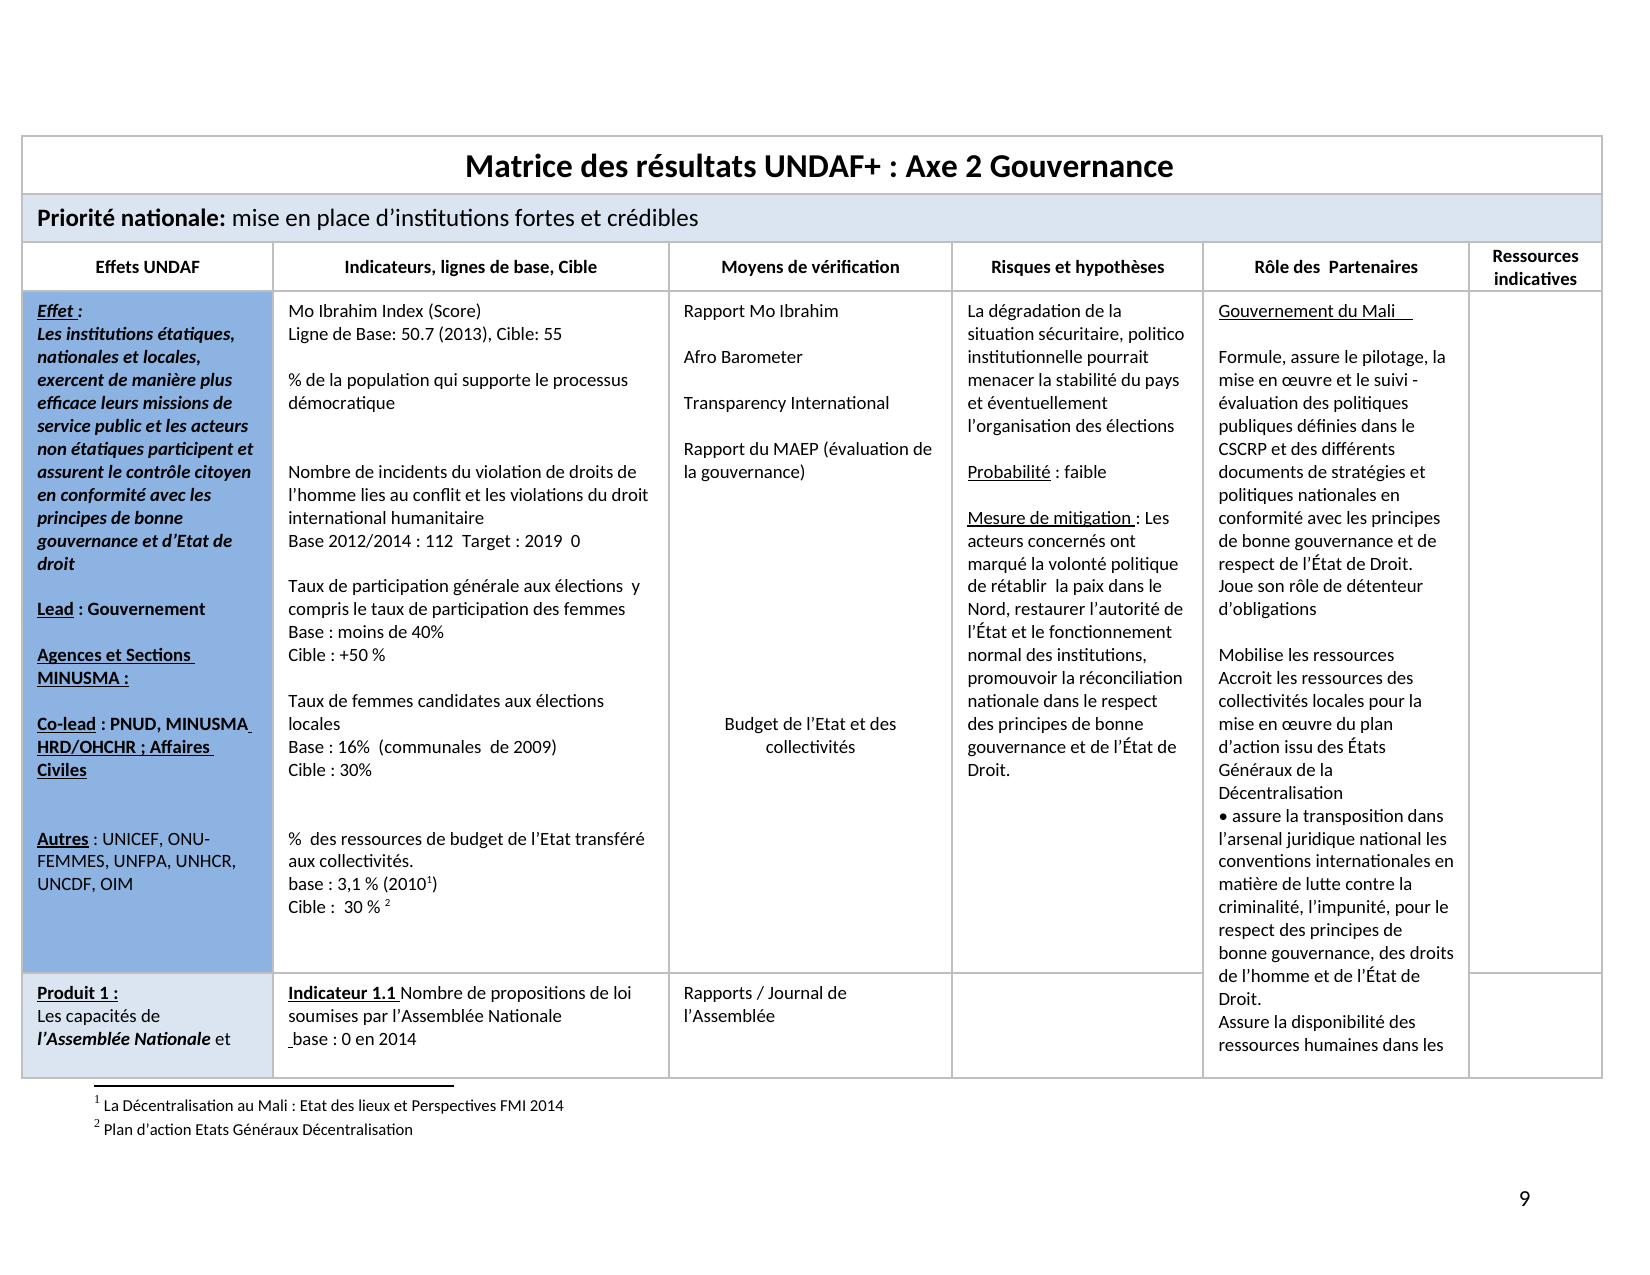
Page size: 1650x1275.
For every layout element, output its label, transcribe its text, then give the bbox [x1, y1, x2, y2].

table_cell Rôle des Partenaires [1204, 243, 1468, 290]
table_cell Rapport Mo Ibrahim Afro Barometer Transparency International Rapport du MAEP (évaluation de la gouvernance) Budget de l’Etat et des collectivités [670, 292, 951, 972]
table_cell Effet : Les institutions étatiques, nationales et locales, exercent de manière plus efficace leurs missions de service public et les acteurs non étatiques participent et assurent le contrôle citoyen en conformité avec les principes de bonne gouvernance et d’Etat de droit Lead : Gouvernement Agences et Sections MINUSMA : Co-lead : PNUD, MINUSMA HRD/OHCHR ; Affaires Civiles Autres : UNICEF, ONU-FEMMES, UNFPA, UNHCR, UNCDF, OIM [23, 292, 272, 972]
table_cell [23, 974, 272, 1077]
table_cell [953, 974, 1202, 1077]
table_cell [670, 974, 951, 1077]
table_cell Mo Ibrahim Index (Score) Ligne de Base: 50.7 (2013), Cible: 55 % de la population qui supporte le processus démocratique Nombre de incidents du violation de droits de l’homme lies au conflit et les violations du droit international humanitaire Base 2012/2014 : 112 Target : 2019 0 Taux de participation générale aux élections y compris le taux de participation des femmes Base : moins de 40% Cible : +50 % Taux de femmes candidates aux élections locales Base : 16% (communales de 2009) Cible : 30% % des ressources de budget de l’Etat transféré aux collectivités. base : 3,1 % (2010) Cible : 30 % [274, 292, 668, 972]
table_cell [274, 974, 668, 1077]
table_cell Moyens de vérification [670, 243, 951, 290]
table_cell Effets UNDAF [23, 243, 272, 290]
table_cell La dégradation de la situation sécuritaire, politico institutionnelle pourrait menacer la stabilité du pays et éventuellement l’organisation des élections Probabilité : faible Mesure de mitigation : Les acteurs concernés ont marqué la volonté politique de rétablir la paix dans le Nord, restaurer l’autorité de l’État et le fonctionnement normal des institutions, promouvoir la réconciliation nationale dans le respect des principes de bonne gouvernance et de l’État de Droit. [953, 292, 1202, 972]
table_cell Risques et hypothèses [953, 243, 1202, 290]
table_cell Ressources indicatives [1470, 243, 1601, 290]
table_cell Gouvernement du Mali Formule, assure le pilotage, la mise en œuvre et le suivi -évaluation des politiques publiques définies dans le CSCRP et des différents documents de stratégies et politiques nationales en conformité avec les principes de bonne gouvernance et de respect de l’État de Droit. Joue son rôle de détenteur d’obligations Mobilise les ressources Accroit les ressources des collectivités locales pour la mise en œuvre du plan d’action issu des États Généraux de la Décentralisation • assure la transposition dans l’arsenal juridique national les conventions internationales en matière de lutte contre la criminalité, l’impunité, pour le respect des principes de bonne gouvernance, des droits de l’homme et de l’État de Droit. Assure la disponibilité des ressources humaines dans les services appropriés Assurer la prise en compte du Genre dans les budgets, programmes/projets Les organisations de la société civile et les acteurs non étatiques : participent et contribuent à la formulation, à la mise en œuvre et au suivi des stratégies et documents nationaux de politique Participent à la mobilisation des ressources Facilitent la promotion du dialogue social. Les partenaires techniques et financiers bilatéraux et multilatéraux Apportent un appui financier, technique (Renforcement des capacités/ Conseil) et programmatique. Assurent le plaidoyer PTF : Pays Bas; Canada; Union Européenne; USAID; France. (plaidoyer, appui technique et financier) ONG CICR; AMDH; ABA ROLI; etc.: PTF : Canada, DFID, Suède, Allemagne, Danemark, Belgique, Pays-Bas Gouvernement : Désignation des points focaux représentant les ministères membres du CIMPDH OHCHR/HRD : Assistance technique en expertise et renforcement des capacités OHCHR/HRD : Renforcement des capacités Soutien politique pour faire accepter l’harmonisation avec les conventions internationales [1204, 292, 1468, 1077]
table_cell Indicateurs, lignes de base, Cible [274, 243, 668, 290]
table_cell Priorité nationale: mise en place d’institutions fortes et crédibles [23, 195, 1601, 241]
table_cell [1470, 974, 1601, 1077]
table_cell [1470, 292, 1601, 972]
table_header Matrice des résultats UNDAF+ : Axe 2 Gouvernance [23, 137, 1601, 193]
